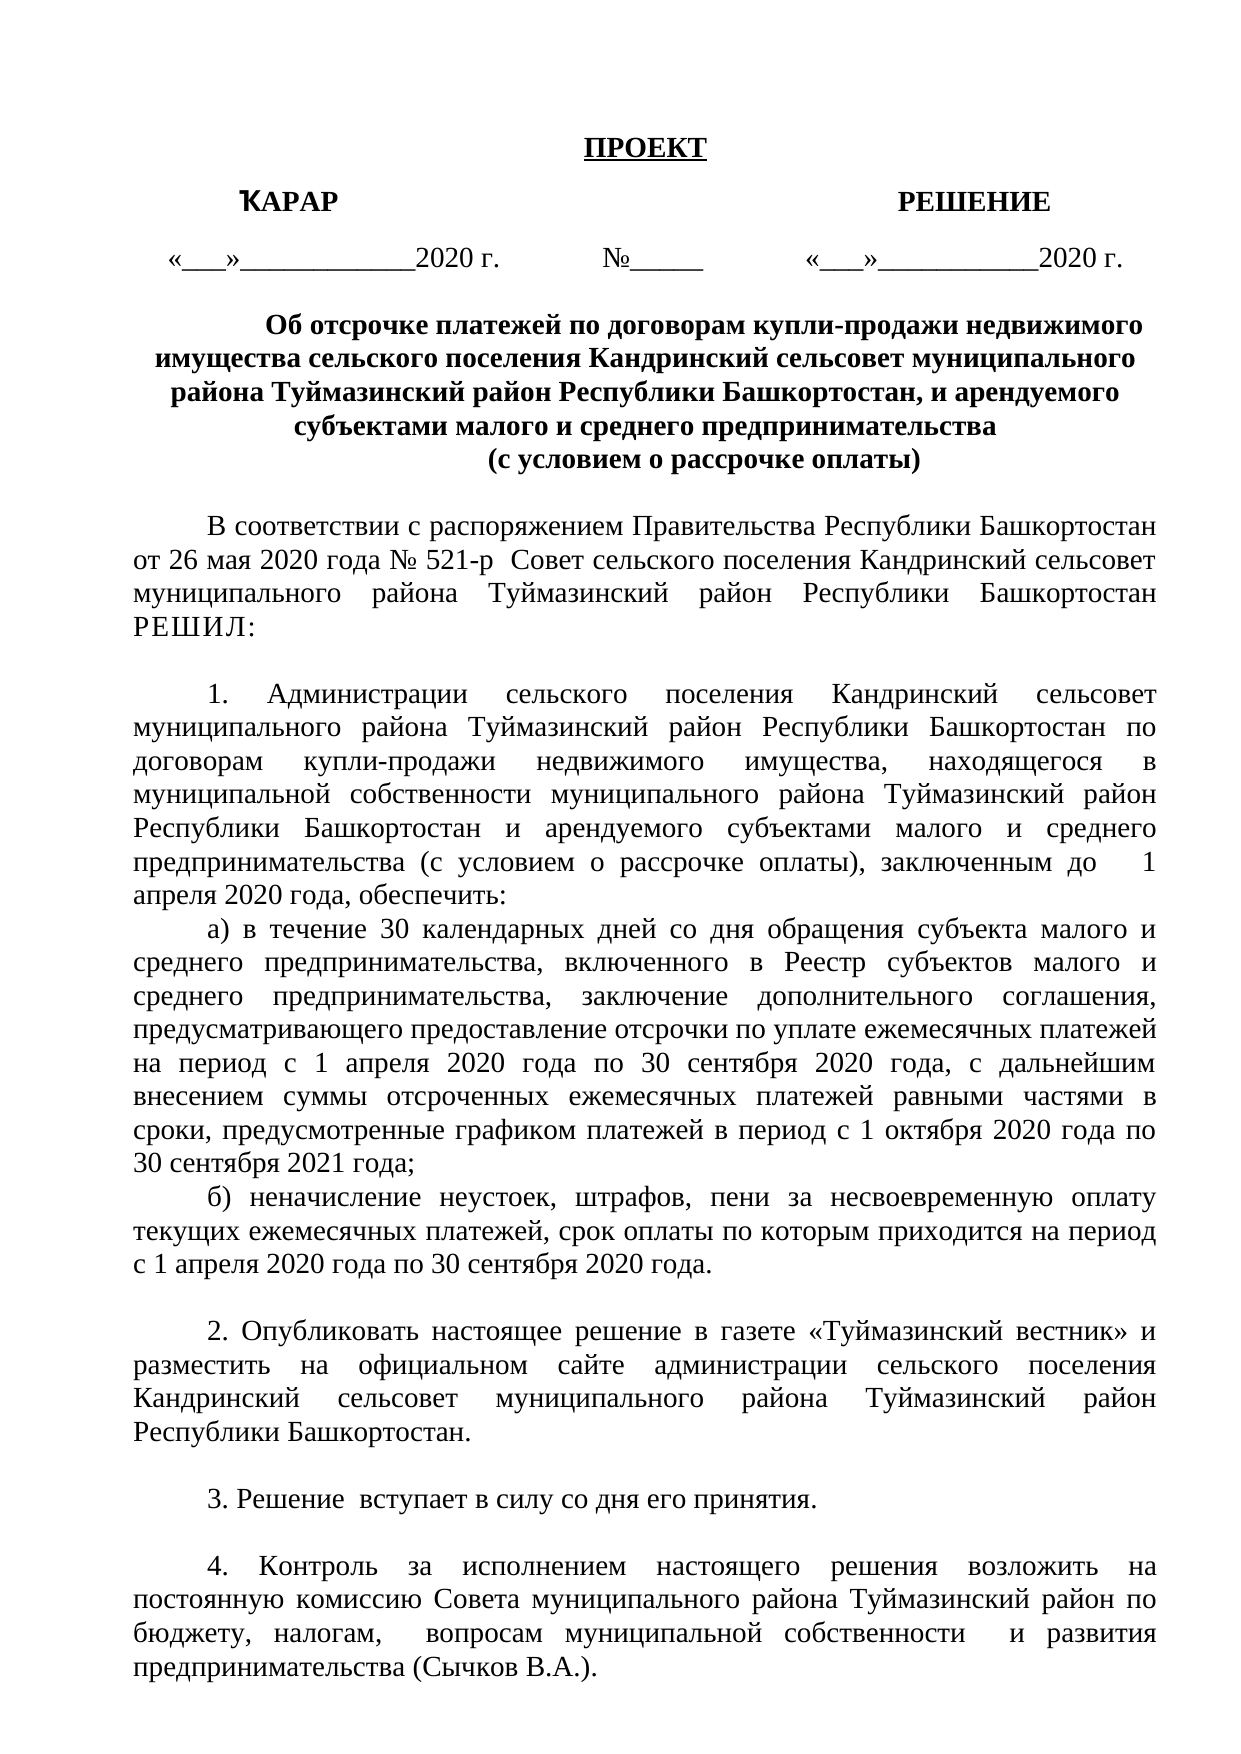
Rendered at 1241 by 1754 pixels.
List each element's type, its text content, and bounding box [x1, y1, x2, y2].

text (с условием о рассрочке оплаты) [133, 441, 1157, 475]
text В соответствии с распоряжением Правительства Республики Башкортостан от 26 мая 2020 года № 521-р Совет сельского поселения Кандринский сельсовет муниципального района Туймазинский район Республики Башкортостан РЕШИЛ: [133, 508, 1157, 642]
text ҠАРАР РЕШЕНИЕ [133, 181, 1157, 220]
text а) в течение 30 календарных дней со дня обращения субъекта малого и среднего предпринимательства, включенного в Реестр субъектов малого и среднего предпринимательства, заключение дополнительного соглашения, предусматривающего предоставление отсрочки по уплате ежемесячных платежей на период с 1 апреля 2020 года по 30 сентября 2020 года, с дальнейшим внесением суммы отсроченных ежемесячных платежей равными частями в сроки, предусмотренные графиком платежей в период с 1 октября 2020 года по 30 сентября 2021 года; [133, 911, 1157, 1179]
text 2. Опубликовать настоящее решение в газете «Туймазинский вестник» и разместить на официальном сайте администрации сельского поселения Кандринский сельсовет муниципального района Туймазинский район Республики Башкортостан. [133, 1313, 1157, 1447]
text «___»____________2020 г. №_____ «___»___________2020 г. [133, 240, 1157, 273]
text 4. Контроль за исполнением настоящего решения возложить на постоянную комиссию Совета муниципального района Туймазинский район по бюджету, налогам, вопросам муниципальной собственности и развития предпринимательства (Сычков В.А.). [133, 1548, 1157, 1682]
text Об отсрочке платежей по договорам купли-продажи недвижимого имущества сельского поселения Кандринский сельсовет муниципального района Туймазинский район Республики Башкортостан, и арендуемого субъектами малого и среднего предпринимательства [133, 307, 1157, 441]
text б) неначисление неустоек, штрафов, пени за несвоевременную оплату текущих ежемесячных платежей, срок оплаты по которым приходится на период с 1 апреля 2020 года по 30 сентября 2020 года. [133, 1179, 1157, 1280]
text 3. Решение вступает в силу со дня его принятия. [133, 1481, 1157, 1514]
text ПРОЕКТ [133, 130, 1157, 164]
text 1. Администрации сельского поселения Кандринский сельсовет муниципального района Туймазинский район Республики Башкортостан по договорам купли-продажи недвижимого имущества, находящегося в муниципальной собственности муниципального района Туймазинский район Республики Башкортостан и арендуемого субъектами малого и среднего предпринимательства (с условием о рассрочке оплаты), заключенным до 1 апреля 2020 года, обеспечить: [133, 676, 1157, 911]
